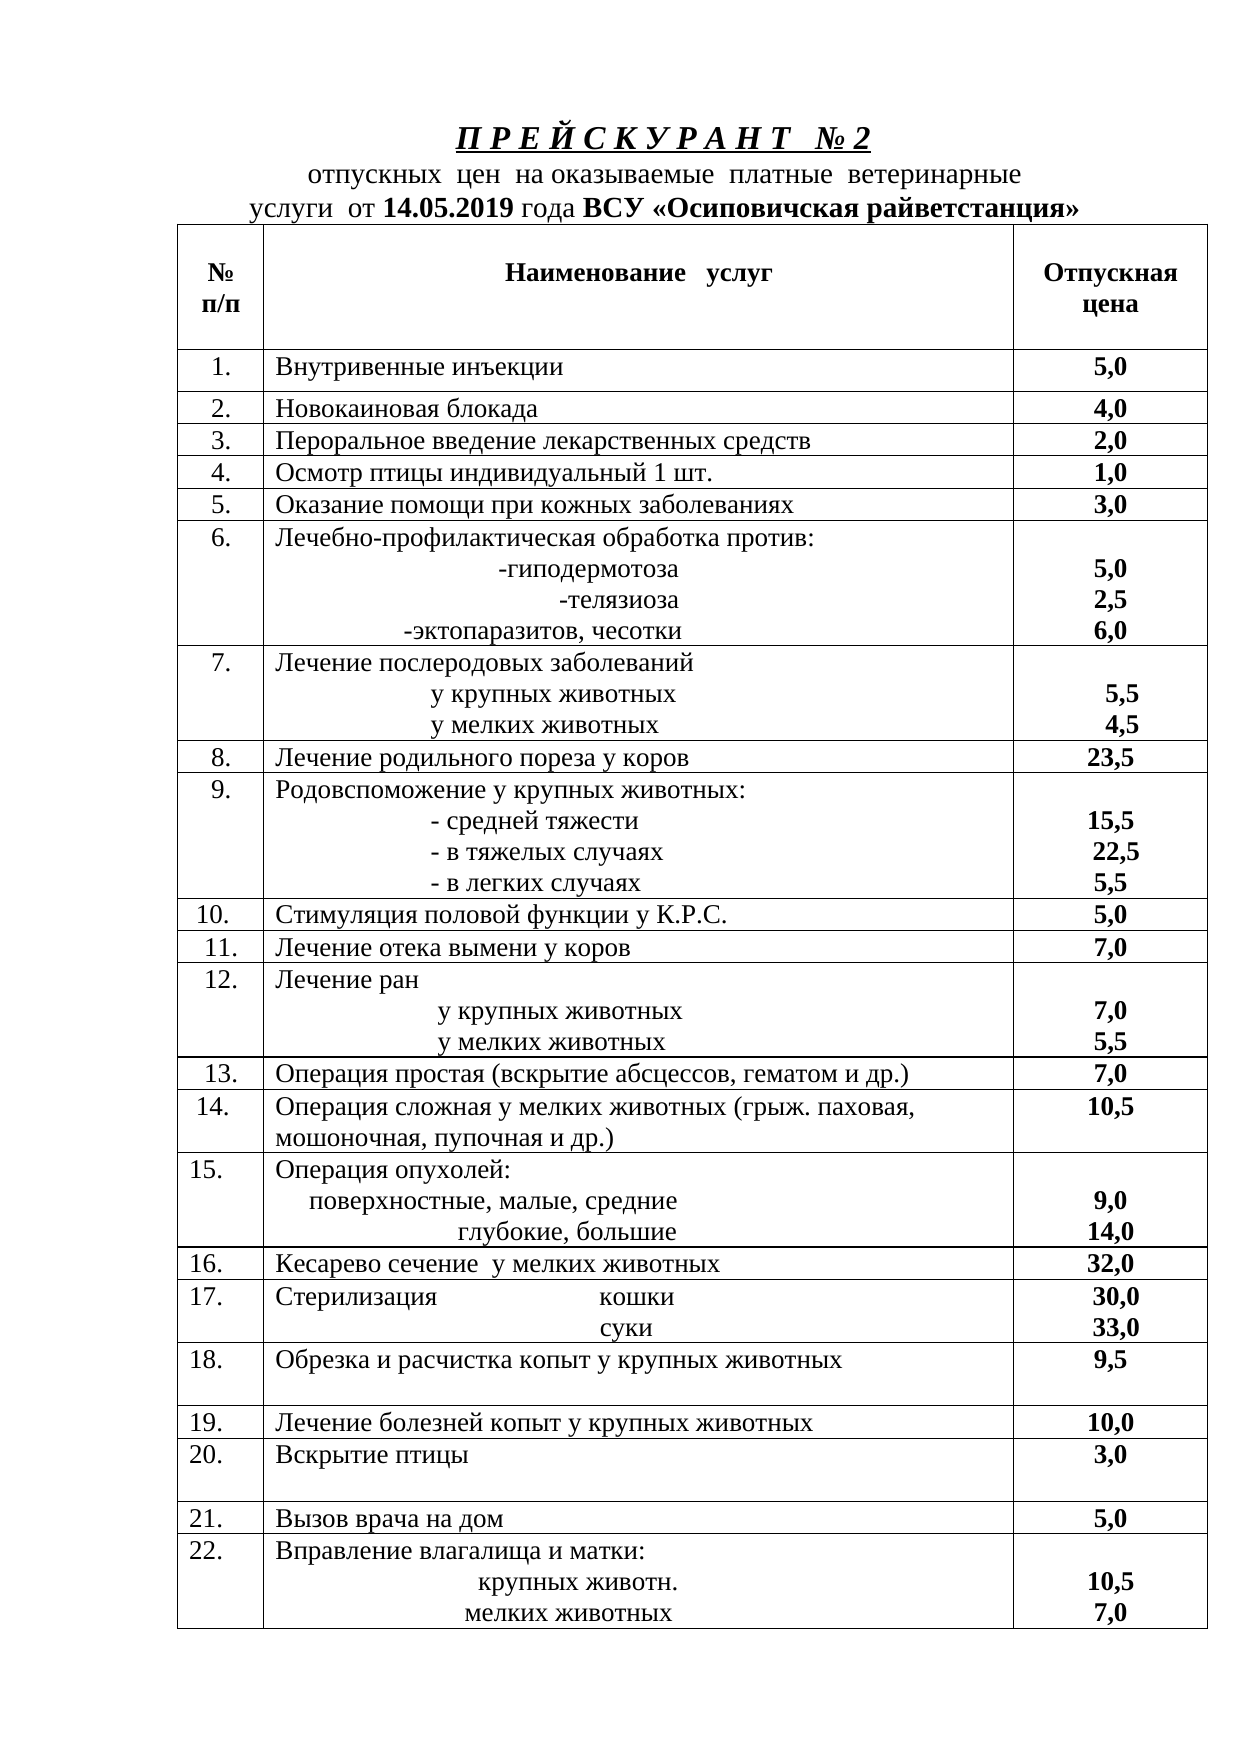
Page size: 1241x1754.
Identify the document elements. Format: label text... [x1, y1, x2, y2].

table_cell 7. [178, 646, 263, 740]
table_cell 2,0 [1014, 424, 1207, 455]
table_cell 5,0 2,5 6,0 [1014, 521, 1207, 645]
table_cell Вправление влагалища и матки: крупных животн. мелких животных [264, 1534, 1013, 1627]
table_cell 21. [178, 1502, 263, 1533]
table_cell 9. [178, 773, 263, 898]
table_header № п/п [178, 225, 263, 349]
table_cell 7,0 5,5 [1014, 963, 1207, 1056]
table_cell 16. [178, 1248, 263, 1279]
table_cell 10,5 [1014, 1090, 1207, 1152]
table_cell Пероральное введение лекарственных средств [264, 424, 1013, 455]
table_cell 23,5 [1014, 741, 1207, 772]
table_cell 4,0 [1014, 392, 1207, 423]
table_cell Кесарево сечение у мелких животных [264, 1248, 1013, 1279]
table_cell 5,5 4,5 [1014, 646, 1207, 740]
table_cell 15. [178, 1153, 263, 1246]
table_cell 17. [178, 1280, 263, 1342]
table_cell 2. [178, 392, 263, 423]
table_cell 12. [178, 963, 263, 1056]
table_cell Стимуляция половой функции у К.Р.С. [264, 899, 1013, 930]
table_cell 7,0 [1014, 931, 1207, 962]
table_cell Лечение родильного пореза у коров [264, 741, 1013, 772]
table_cell 3,0 [1014, 1439, 1207, 1501]
table_cell Лечение послеродовых заболеваний у крупных животных у мелких животных [264, 646, 1013, 740]
table_cell 18. [178, 1343, 263, 1405]
table_cell Родовспоможение у крупных животных: - средней тяжести - в тяжелых случаях - в легких случаях [264, 773, 1013, 898]
table_cell 5,0 [1014, 1502, 1207, 1533]
table_header Наименование услуг [264, 225, 1013, 349]
table_cell Лечение ран у крупных животных у мелких животных [264, 963, 1013, 1056]
table_cell Операция сложная у мелких животных (грыж. паховая, мошоночная, пупочная и др.) [264, 1090, 1013, 1152]
table_cell Осмотр птицы индивидуальный 1 шт. [264, 456, 1013, 487]
table_cell Лечение болезней копыт у крупных животных [264, 1406, 1013, 1437]
table_cell 30,0 33,0 [1014, 1280, 1207, 1342]
table_cell Вскрытие птицы [264, 1439, 1013, 1501]
table_cell 3. [178, 424, 263, 455]
table_cell 1,0 [1014, 456, 1207, 487]
table_cell Вызов врача на дом [264, 1502, 1013, 1533]
table_cell Лечение отека вымени у коров [264, 931, 1013, 962]
table_cell 32,0 [1014, 1248, 1207, 1279]
table_cell 11. [178, 931, 263, 962]
table_cell Оказание помощи при кожных заболеваниях [264, 489, 1013, 520]
table_cell 3,0 [1014, 489, 1207, 520]
table_cell 4. [178, 456, 263, 487]
table_cell Обрезка и расчистка копыт у крупных животных [264, 1343, 1013, 1405]
table_cell Внутривенные инъекции [264, 350, 1013, 391]
table_cell 14. [178, 1090, 263, 1152]
table_cell 5,0 [1014, 350, 1207, 391]
text отпускных цен на оказываемые платные ветеринарные [177, 156, 1152, 190]
table_header Отпускная цена [1014, 225, 1207, 349]
table_cell 15,5 22,5 5,5 [1014, 773, 1207, 898]
table_cell 1. [178, 350, 263, 391]
table_cell Стерилизация кошки суки [264, 1280, 1013, 1342]
table_cell 13. [178, 1058, 263, 1089]
table_cell 5. [178, 489, 263, 520]
table_cell 20. [178, 1439, 263, 1501]
table_cell Новокаиновая блокада [264, 392, 1013, 423]
table_cell 6. [178, 521, 263, 645]
table_cell 9,5 [1014, 1343, 1207, 1405]
table_cell 22. [178, 1534, 263, 1627]
table_cell 9,0 14,0 [1014, 1153, 1207, 1246]
table_cell Лечебно-профилактическая обработка против: -гиподермотоза -телязиоза -эктопаразитов, чесотки [264, 521, 1013, 645]
text услуги от 14.05.2019 года ВСУ «Осиповичская райветстанция» [177, 190, 1152, 223]
table_cell 5,0 [1014, 899, 1207, 930]
table_cell 19. [178, 1406, 263, 1437]
table_cell 10,5 7,0 [1014, 1534, 1207, 1627]
text П Р Е Й С К У Р А Н Т № 2 [177, 118, 1152, 156]
table_cell 10,0 [1014, 1406, 1207, 1437]
table_cell Операция простая (вскрытие абсцессов, гематом и др.) [264, 1058, 1013, 1089]
table_cell 10. [178, 899, 263, 930]
table_cell 8. [178, 741, 263, 772]
table_cell 7,0 [1014, 1058, 1207, 1089]
table_cell Операция опухолей: поверхностные, малые, средние глубокие, большие [264, 1153, 1013, 1246]
